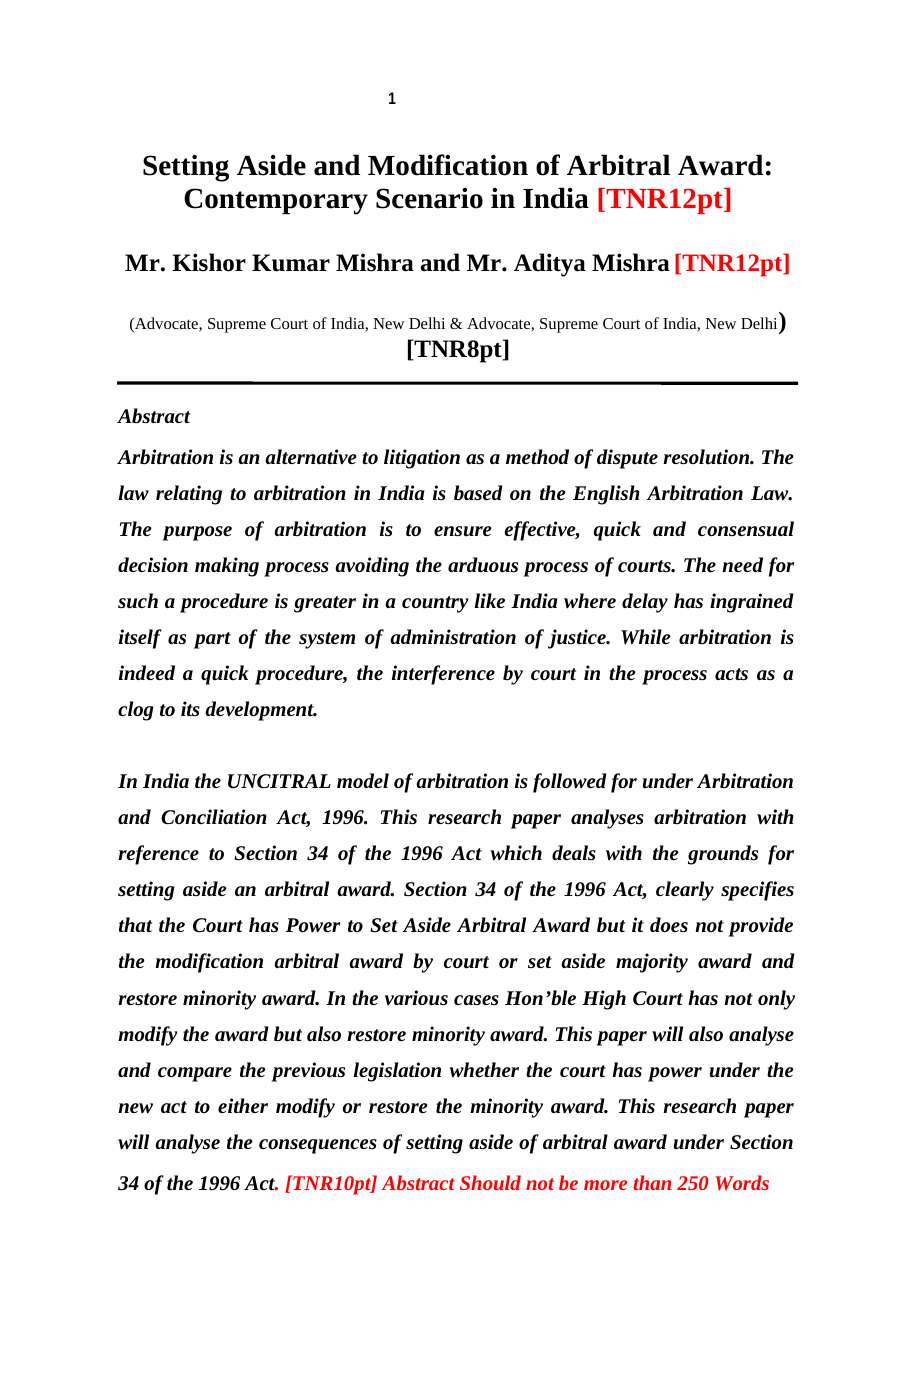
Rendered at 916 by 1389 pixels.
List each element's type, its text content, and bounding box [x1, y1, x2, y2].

text Setting Aside and Modification of Arbitral Award: Contemporary Scenario in India [TNR12pt] [118, 148, 797, 215]
text (Advocate, Supreme Court of India, New Delhi & Advocate, Supreme Court of India, New Delhi) [TNR8pt] [118, 306, 797, 363]
text Mr. Kishor Kumar Mishra and Mr. Aditya Mishra [TNR12pt] [118, 248, 797, 277]
text Arbitration is an alternative to litigation as a method of dispute resolution. The law relating to arbitration in India is based on the English Arbitration Law. The purpose of arbitration is to ensure effective, quick and consensual decision making process avoiding the arduous process of courts. The need for such a procedure is greater in a country like India where delay has ingrained itself as part of the system of administration of justice. While arbitration is indeed a quick procedure, the interference by court in the process acts as a clog to its development. [118, 445, 797, 721]
text Abstract [118, 404, 797, 428]
text In India the UNCITRAL model of arbitration is followed for under Arbitration and Conciliation Act, 1996. This research paper analyses arbitration with reference to Section 34 of the 1996 Act which deals with the grounds for setting aside an arbitral award. Section 34 of the 1996 Act, clearly specifies that the Court has Power to Set Aside Arbitral Award but it does not provide the modification arbitral award by court or set aside majority award and restore minority award. In the various cases Hon’ble High Court has not only modify the award but also restore minority award. This paper will also analyse and compare the previous legislation whether the court has power under the new act to either modify or restore the minority award. This research paper will analyse the consequences of setting aside of arbitral award under Section 34 of the 1996 Act. [TNR10pt] Abstract Should not be more than 250 Words [118, 769, 797, 1196]
